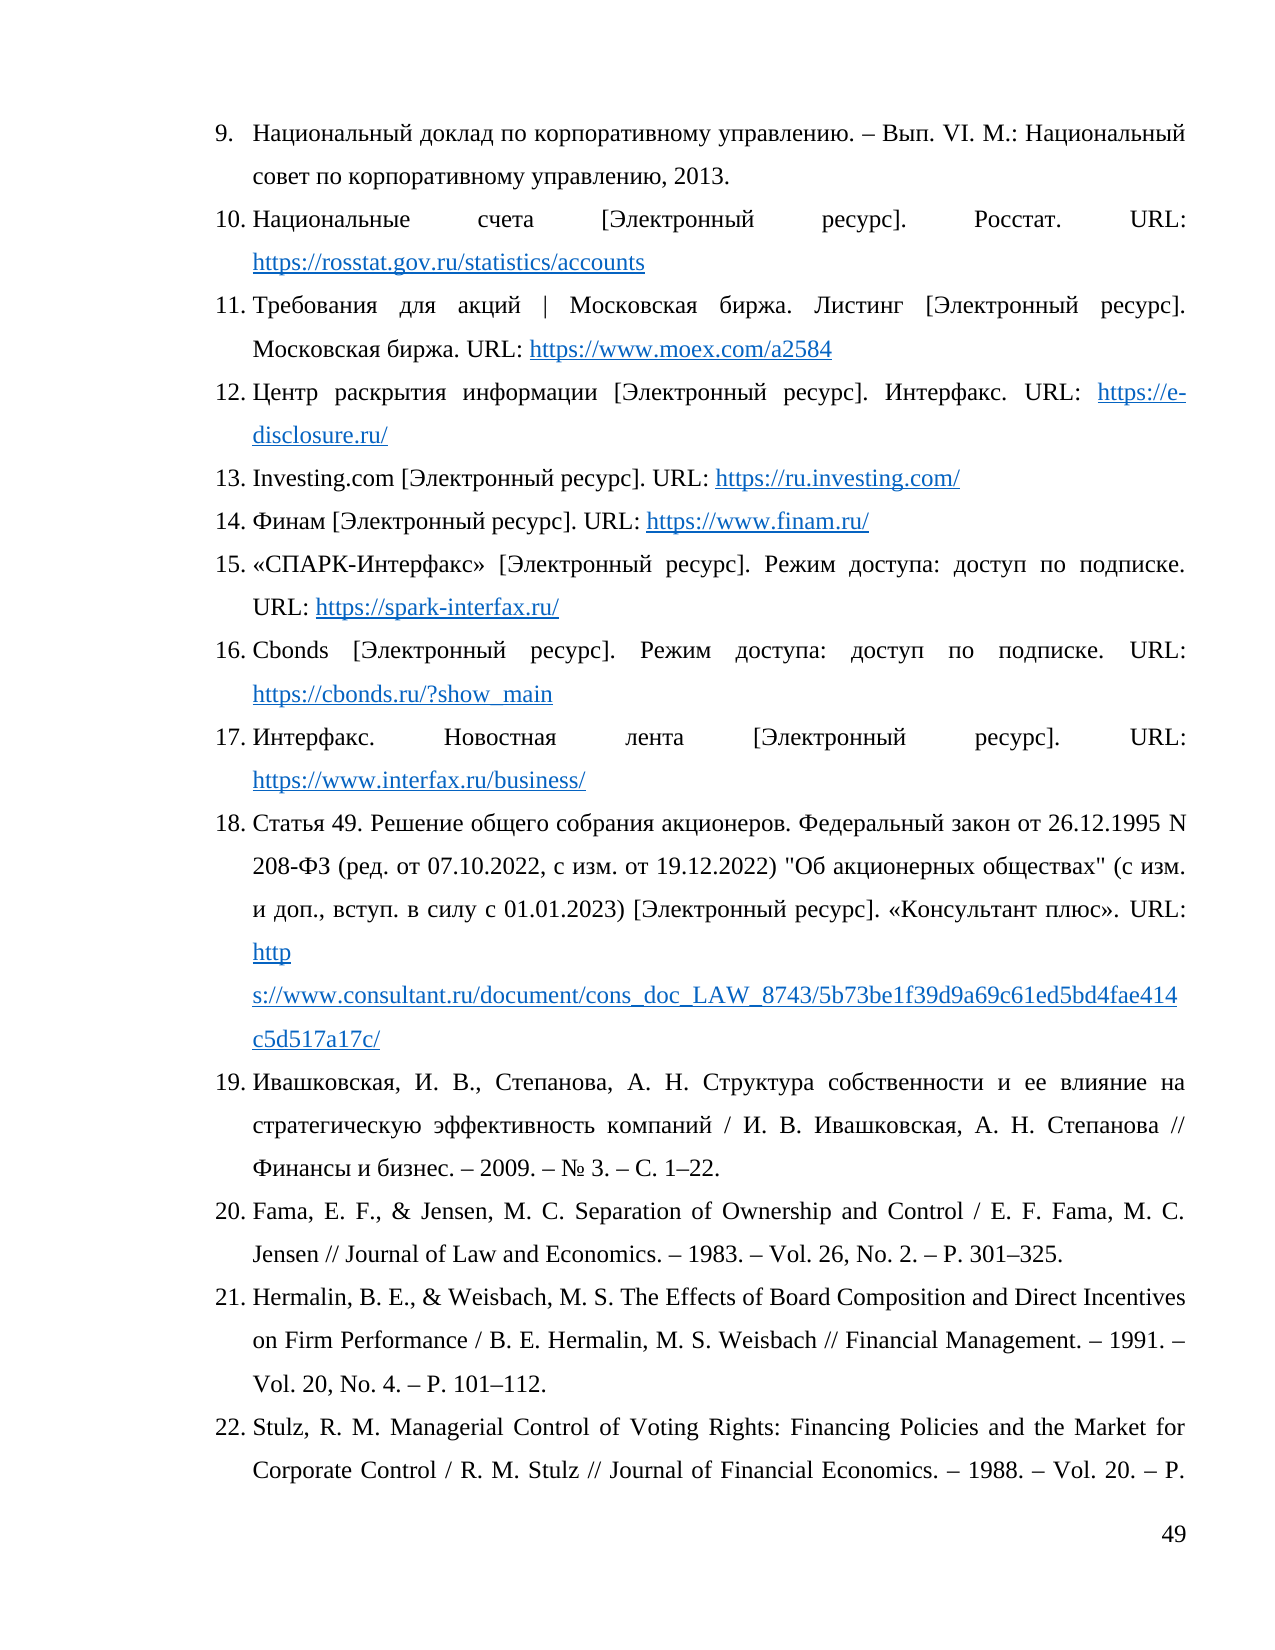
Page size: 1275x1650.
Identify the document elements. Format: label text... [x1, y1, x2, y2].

list Национальный доклад по корпоративному управлению. – Вып. VI. М.: Национальный совет по корпоративному управлению, 2013. [215, 118, 1186, 190]
list «СПАРК-Интерфакс» [Электронный ресурс]. Режим доступа: доступ по подписке. URL: https://spark-interfax.ru/ [215, 549, 1186, 621]
list Интерфакс. Новостная лента [Электронный ресурс]. URL: https://www.interfax.ru/business/ [215, 722, 1186, 794]
list Cbonds [Электронный ресурс]. Режим доступа: доступ по подписке. URL: https://cbonds.ru/?show_main [215, 636, 1186, 707]
list Hermalin, B. E., & Weisbach, M. S. The Effects of Board Composition and Direct Incentives on Firm Performance / B. E. Hermalin, M. S. Weisbach // Financial Management. – 1991. – Vol. 20, No. 4. – P. 101–112. [215, 1282, 1186, 1397]
list Национальные счета [Электронный ресурс]. Росстат. URL: https://rosstat.gov.ru/statistics/accounts [215, 204, 1186, 276]
list Требования для акций | Московская биржа. Листинг [Электронный ресурс]. Московская биржа. URL: https://www.moex.com/a2584 [215, 291, 1186, 362]
list Финам [Электронный ресурс]. URL: https://www.finam.ru/ [215, 506, 1186, 535]
list Ивашковская, И. В., Степанова, А. Н. Структура собственности и ее влияние на стратегическую эффективность компаний / И. В. Ивашковская, А. Н. Степанова // Финансы и бизнес. – 2009. – № 3. – С. 1–22. [215, 1067, 1186, 1182]
list Центр раскрытия информации [Электронный ресурс]. Интерфакс. URL: https://e-disclosure.ru/ [215, 377, 1186, 449]
list Fama, E. F., & Jensen, M. C. Separation of Ownership and Control / E. F. Fama, M. C. Jensen // Journal of Law and Economics. – 1983. – Vol. 26, No. 2. – P. 301–325. [215, 1196, 1186, 1268]
list Investing.com [Электронный ресурс]. URL: https://ru.investing.com/ [215, 463, 1186, 492]
list Статья 49. Решение общего собрания акционеров. Федеральный закон от 26.12.1995 N 208-ФЗ (ред. от 07.10.2022, с изм. от 19.12.2022) "Об акционерных обществах" (с изм. и доп., вступ. в силу с 01.01.2023) [Электронный ресурс]. «Консультант плюс». URL: https://www.consultant.ru/document/cons_doc_LAW_8743/5b73be1f39d9a69c61ed5bd4fae414c5d517a17c/ [215, 808, 1186, 1052]
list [215, 1412, 1186, 1484]
